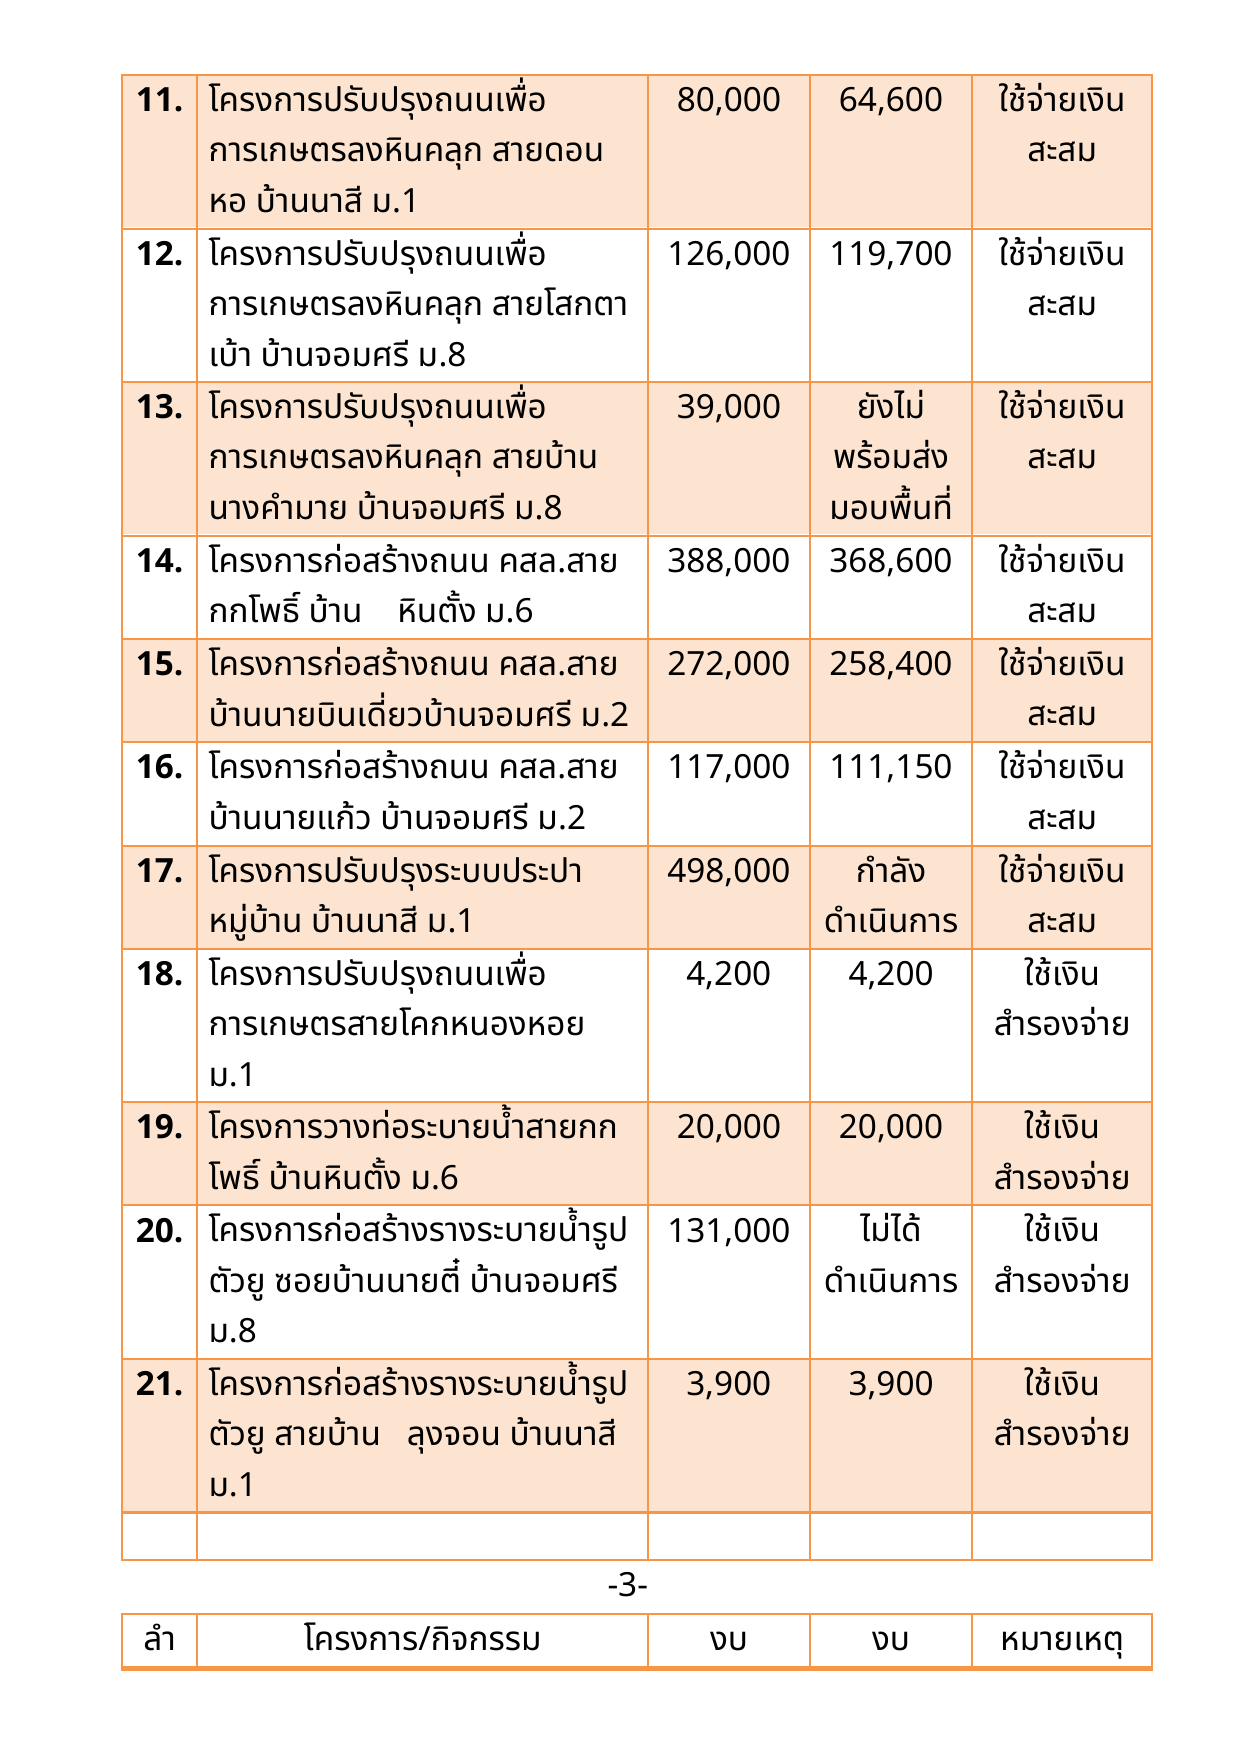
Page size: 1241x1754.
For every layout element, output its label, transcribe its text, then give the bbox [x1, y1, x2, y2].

table_cell ใช้จ่ายเงินสะสม [973, 76, 1151, 227]
table_cell 117,000 [649, 743, 809, 844]
table_cell โครงการก่อสร้างถนน คสล.สายบ้านนายแก้ว บ้านจอมศรี ม.2 [198, 743, 647, 844]
table_cell ใช้จ่ายเงินสะสม [973, 230, 1151, 381]
table_cell 4,200 [649, 950, 809, 1101]
table_cell 20. [123, 1206, 196, 1358]
table_cell 64,600 [811, 76, 971, 227]
table_cell ใช้จ่ายเงินสะสม [973, 743, 1151, 844]
table_cell ไม่ได้ดำเนินการ [811, 1206, 971, 1358]
table_cell 11. [123, 76, 196, 227]
table_cell โครงการก่อสร้างรางระบายน้ำรูปตัวยู สายบ้าน ลุงจอน บ้านนาสี ม.1 [198, 1360, 647, 1511]
table_cell ใช้เงินสำรองจ่าย [973, 950, 1151, 1101]
table_cell กำลังดำเนินการ [811, 847, 971, 948]
table_cell 16. [123, 743, 196, 844]
table_cell 258,400 [811, 640, 971, 741]
table_cell 368,600 [811, 537, 971, 638]
table_cell 498,000 [649, 847, 809, 948]
table_cell 4,200 [811, 950, 971, 1101]
table_cell โครงการก่อสร้างถนน คสล.สายบ้านนายบินเดี่ยวบ้านจอมศรี ม.2 [198, 640, 647, 741]
table_cell โครงการก่อสร้างถนน คสล.สายกกโพธิ์ บ้าน หินตั้ง ม.6 [198, 537, 647, 638]
table_cell ใช้จ่ายเงินสะสม [973, 640, 1151, 741]
text -3- [133, 1561, 1122, 1606]
table_cell [123, 1514, 196, 1559]
table_cell ใช้เงินสำรองจ่าย [973, 1360, 1151, 1511]
table_cell โครงการก่อสร้างรางระบายน้ำรูปตัวยู ซอยบ้านนายตี๋ บ้านจอมศรี ม.8 [198, 1206, 647, 1358]
table_cell 3,900 [811, 1360, 971, 1511]
table_cell 12. [123, 230, 196, 381]
table_cell 21. [123, 1360, 196, 1511]
table_header โครงการ/กิจกรรม [198, 1615, 647, 1666]
table_cell 126,000 [649, 230, 809, 381]
table_cell 388,000 [649, 537, 809, 638]
table_cell 131,000 [649, 1206, 809, 1358]
table_cell ใช้เงินสำรองจ่าย [973, 1206, 1151, 1358]
table_cell 20,000 [811, 1103, 971, 1204]
table_cell 119,700 [811, 230, 971, 381]
table_header ลำดับที่ [123, 1615, 196, 1666]
table_cell โครงการปรับปรุงถนนเพื่อการเกษตรลงหินคลุก สายบ้านนางคำมาย บ้านจอมศรี ม.8 [198, 383, 647, 534]
table_cell ใช้จ่ายเงินสะสม [973, 847, 1151, 948]
table_cell 13. [123, 383, 196, 534]
table_cell [973, 1514, 1151, 1559]
table_cell [649, 1514, 809, 1559]
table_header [811, 1615, 971, 1666]
table_cell 111,150 [811, 743, 971, 844]
table_cell 15. [123, 640, 196, 741]
table_cell ยังไม่พร้อมส่งมอบพื้นที่ [811, 383, 971, 534]
table_cell [198, 1514, 647, 1559]
table_cell 14. [123, 537, 196, 638]
table_cell 272,000 [649, 640, 809, 741]
table_cell ใช้เงินสำรองจ่าย [973, 1103, 1151, 1204]
table_cell 39,000 [649, 383, 809, 534]
table_cell 20,000 [649, 1103, 809, 1204]
table_cell โครงการปรับปรุงถนนเพื่อการเกษตรลงหินคลุก สายดอนหอ บ้านนาสี ม.1 [198, 76, 647, 227]
table_cell 80,000 [649, 76, 809, 227]
table_cell โครงการปรับปรุงถนนเพื่อการเกษตรสายโคกหนองหอย ม.1 [198, 950, 647, 1101]
table_cell 3,900 [649, 1360, 809, 1511]
table_cell โครงการปรับปรุงระบบประปาหมู่บ้าน บ้านนาสี ม.1 [198, 847, 647, 948]
table_cell [811, 1514, 971, 1559]
table_cell ใช้จ่ายเงินสะสม [973, 537, 1151, 638]
table_cell โครงการวางท่อระบายน้ำสายกกโพธิ์ บ้านหินตั้ง ม.6 [198, 1103, 647, 1204]
table_cell 17. [123, 847, 196, 948]
table_header หมายเหตุ [973, 1615, 1151, 1666]
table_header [649, 1615, 809, 1666]
table_cell 19. [123, 1103, 196, 1204]
table_cell 18. [123, 950, 196, 1101]
table_cell ใช้จ่ายเงินสะสม [973, 383, 1151, 534]
table_cell โครงการปรับปรุงถนนเพื่อการเกษตรลงหินคลุก สายโสกตาเบ้า บ้านจอมศรี ม.8 [198, 230, 647, 381]
